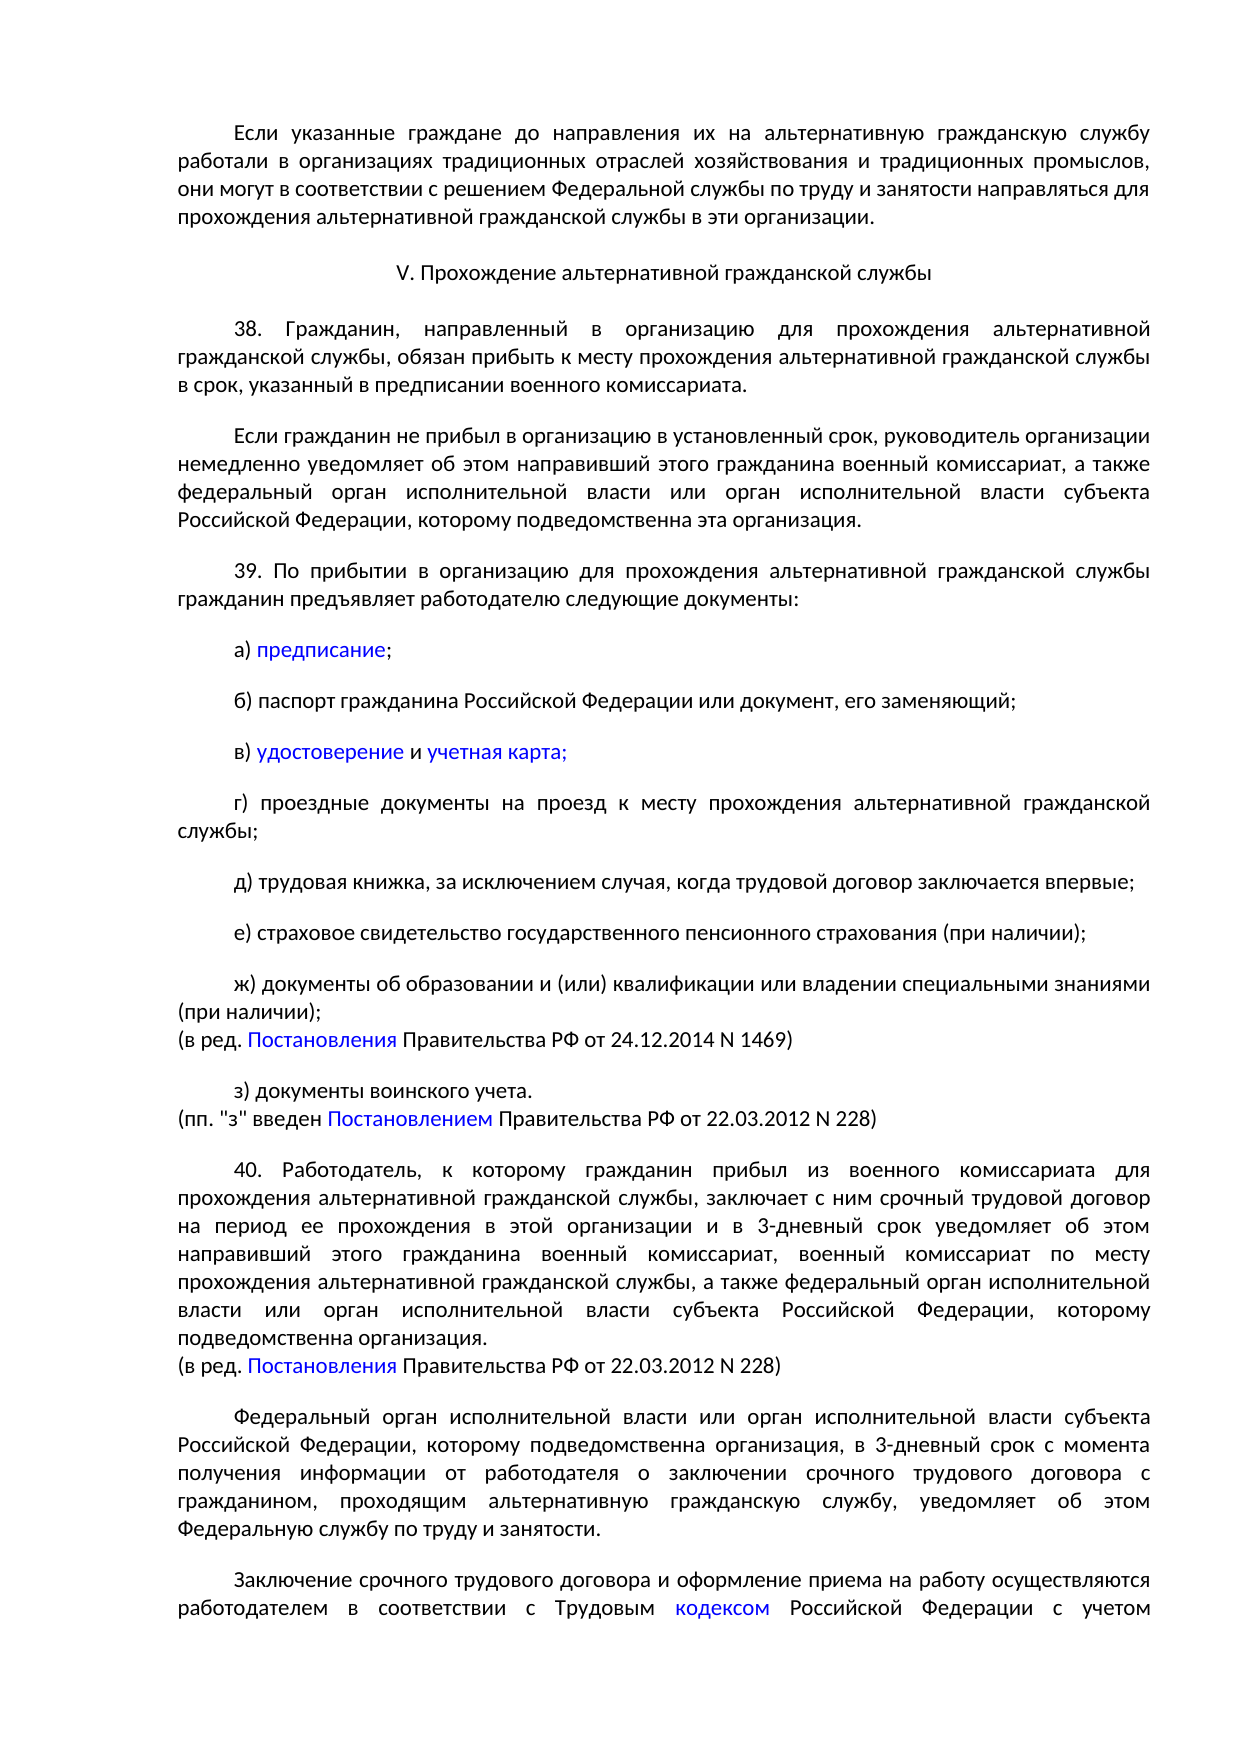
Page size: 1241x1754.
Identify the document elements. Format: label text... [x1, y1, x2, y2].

text 38. Гражданин, направленный в организацию для прохождения альтернативной гражданской службы, обязан прибыть к месту прохождения альтернативной гражданской службы в срок, указанный в предписании военного комиссариата. [177, 314, 1152, 398]
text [177, 1565, 1152, 1621]
text Федеральный орган исполнительной власти или орган исполнительной власти субъекта Российской Федерации, которому подведомственна организация, в 3-дневный срок с момента получения информации от работодателя о заключении срочного трудового договора с гражданином, проходящим альтернативную гражданскую службу, уведомляет об этом Федеральную службу по труду и занятости. [177, 1402, 1152, 1542]
text (в ред. Постановления Правительства РФ от 22.03.2012 N 228) [177, 1351, 1152, 1379]
text Если указанные граждане до направления их на альтернативную гражданскую службу работали в организациях традиционных отраслей хозяйствования и традиционных промыслов, они могут в соответствии с решением Федеральной службы по труду и занятости направляться для прохождения альтернативной гражданской службы в эти организации. [177, 118, 1152, 230]
text ж) документы об образовании и (или) квалификации или владении специальными знаниями (при наличии); [177, 969, 1152, 1025]
text Если гражданин не прибыл в организацию в установленный срок, руководитель организации немедленно уведомляет об этом направивший этого гражданина военный комиссариат, а также федеральный орган исполнительной власти или орган исполнительной власти субъекта Российской Федерации, которому подведомственна эта организация. [177, 421, 1152, 533]
text в) удостоверение и учетная карта; [177, 737, 1152, 765]
text д) трудовая книжка, за исключением случая, когда трудовой договор заключается впервые; [177, 867, 1152, 895]
text 40. Работодатель, к которому гражданин прибыл из военного комиссариата для прохождения альтернативной гражданской службы, заключает с ним срочный трудовой договор на период ее прохождения в этой организации и в 3-дневный срок уведомляет об этом направивший этого гражданина военный комиссариат, военный комиссариат по месту прохождения альтернативной гражданской службы, а также федеральный орган исполнительной власти или орган исполнительной власти субъекта Российской Федерации, которому подведомственна организация. [177, 1155, 1152, 1351]
text (в ред. Постановления Правительства РФ от 24.12.2014 N 1469) [177, 1025, 1152, 1053]
text з) документы воинского учета. [177, 1076, 1152, 1104]
text г) проездные документы на проезд к месту прохождения альтернативной гражданской службы; [177, 788, 1152, 844]
text V. Прохождение альтернативной гражданской службы [177, 258, 1152, 286]
text е) страховое свидетельство государственного пенсионного страхования (при наличии); [177, 918, 1152, 946]
text 39. По прибытии в организацию для прохождения альтернативной гражданской службы гражданин предъявляет работодателю следующие документы: [177, 556, 1152, 612]
text б) паспорт гражданина Российской Федерации или документ, его заменяющий; [177, 686, 1152, 714]
text а) предписание; [177, 635, 1152, 663]
text (пп. "з" введен Постановлением Правительства РФ от 22.03.2012 N 228) [177, 1104, 1152, 1132]
